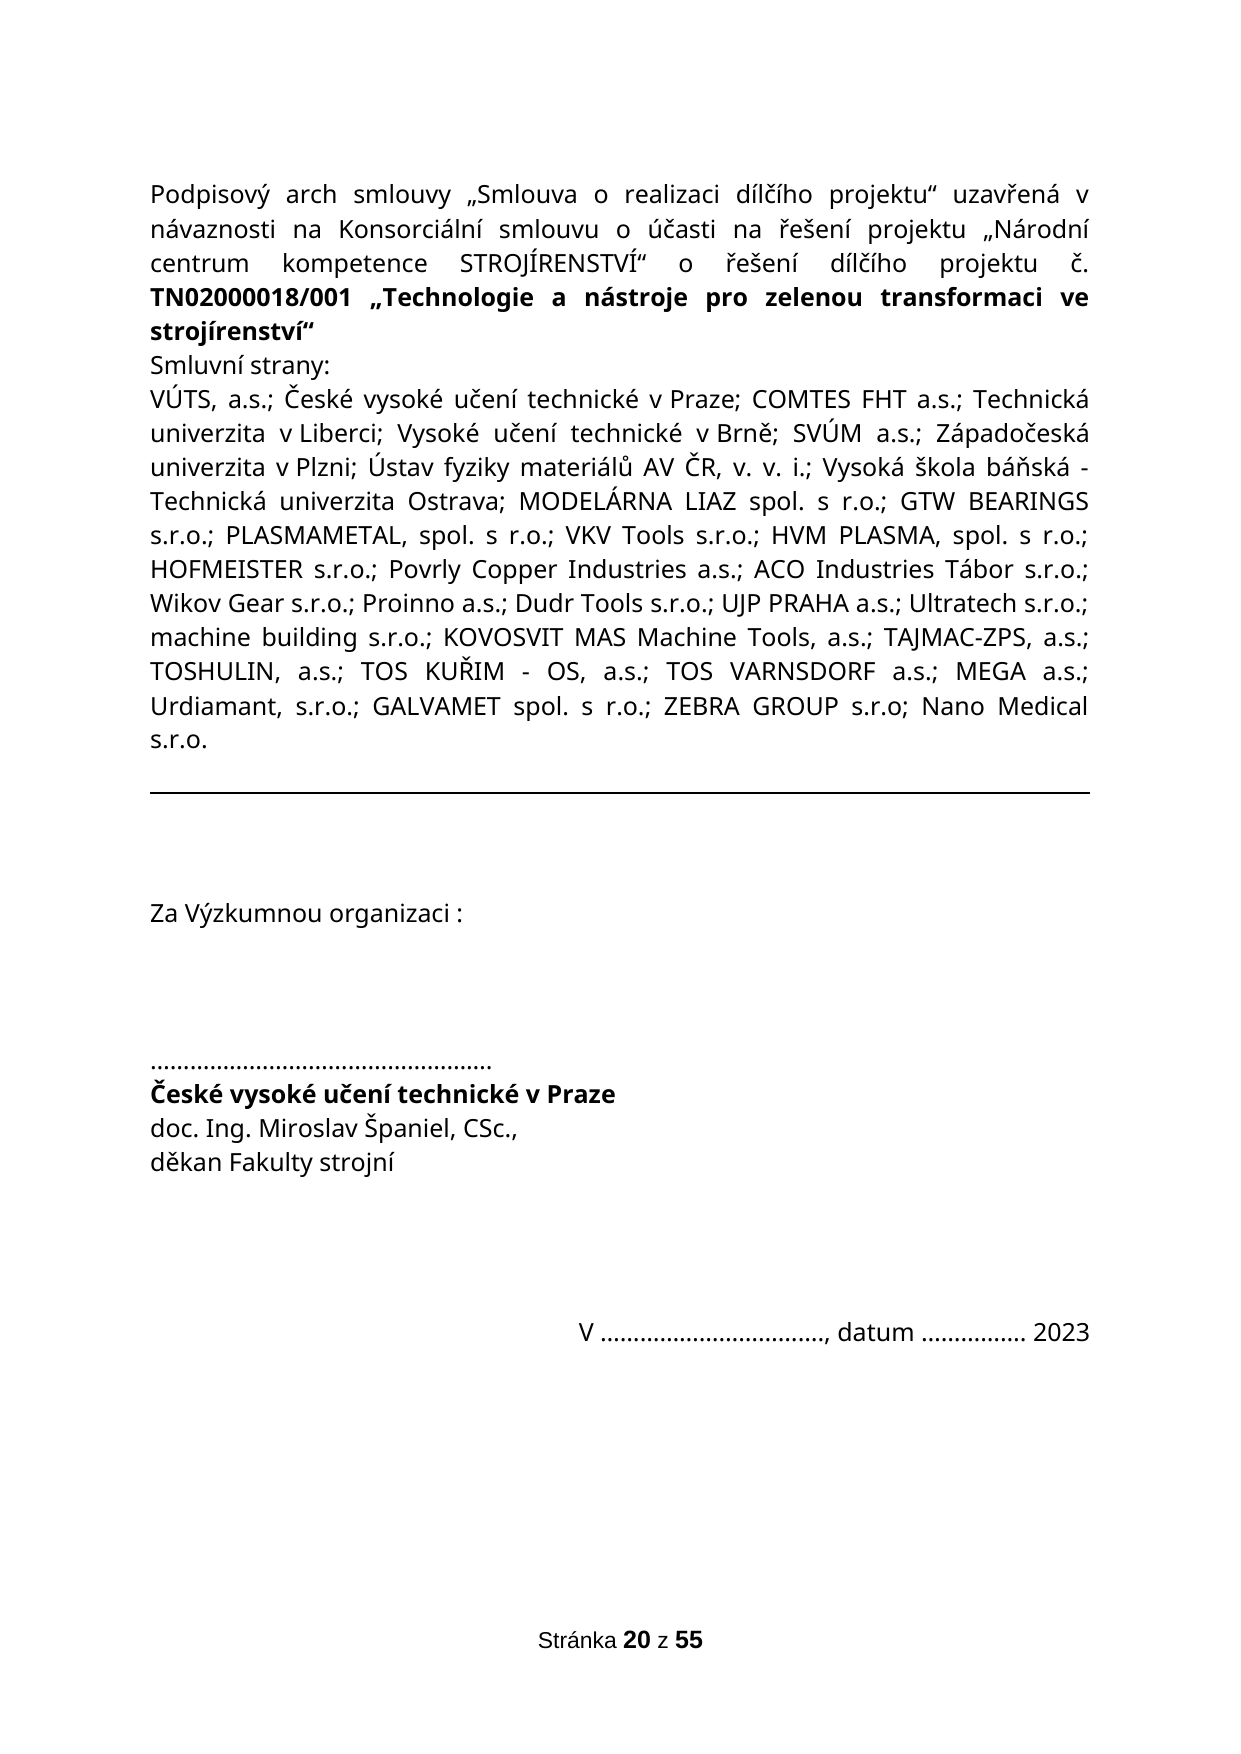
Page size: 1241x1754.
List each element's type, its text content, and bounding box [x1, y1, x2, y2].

list Podpisový arch smlouvy „Smlouva o realizaci dílčího projektu“ uzavřená v návaznosti na Konsorciální smlouvu o účasti na řešení projektu „Národní centrum kompetence STROJÍRENSTVÍ“ o řešení dílčího projektu č. TN02000018/001 „Technologie a nástroje pro zelenou transformaci ve strojírenství“ [150, 177, 1090, 347]
text ……………………………………………. [150, 1043, 1090, 1077]
text doc. Ing. Miroslav Španiel, CSc., [150, 1111, 1090, 1145]
text děkan Fakulty strojní [150, 1145, 1090, 1179]
list Smluvní strany: [150, 347, 1090, 382]
text České vysoké učení technické v Praze [150, 1077, 1090, 1111]
text Za Výzkumnou organizaci : [150, 896, 1090, 930]
text V ……………………………., datum ……………. 2023 [150, 1315, 1090, 1349]
text VÚTS, a.s.; České vysoké učení technické v Praze; COMTES FHT a.s.; Technická univerzita v Liberci; Vysoké učení technické v Brně; SVÚM a.s.; Západočeská univerzita v Plzni; Ústav fyziky materiálů AV ČR, v. v. i.; Vysoká škola báňská - Technická univerzita Ostrava; MODELÁRNA LIAZ spol. s r.o.; GTW BEARINGS s.r.o.; PLASMAMETAL, spol. s r.o.; VKV Tools s.r.o.; HVM PLASMA, spol. s r.o.; HOFMEISTER s.r.o.; Povrly Copper Industries a.s.; ACO Industries Tábor s.r.o.; Wikov Gear s.r.o.; Proinno a.s.; Dudr Tools s.r.o.; UJP PRAHA a.s.; Ultratech s.r.o.; machine building s.r.o.; KOVOSVIT MAS Machine Tools, a.s.; TAJMAC-ZPS, a.s.; TOSHULIN, a.s.; TOS KUŘIM - OS, a.s.; TOS VARNSDORF a.s.; MEGA a.s.; Urdiamant, s.r.o.; GALVAMET spol. s r.o.; ZEBRA GROUP s.r.o; Nano Medical s.r.o. [150, 382, 1090, 756]
